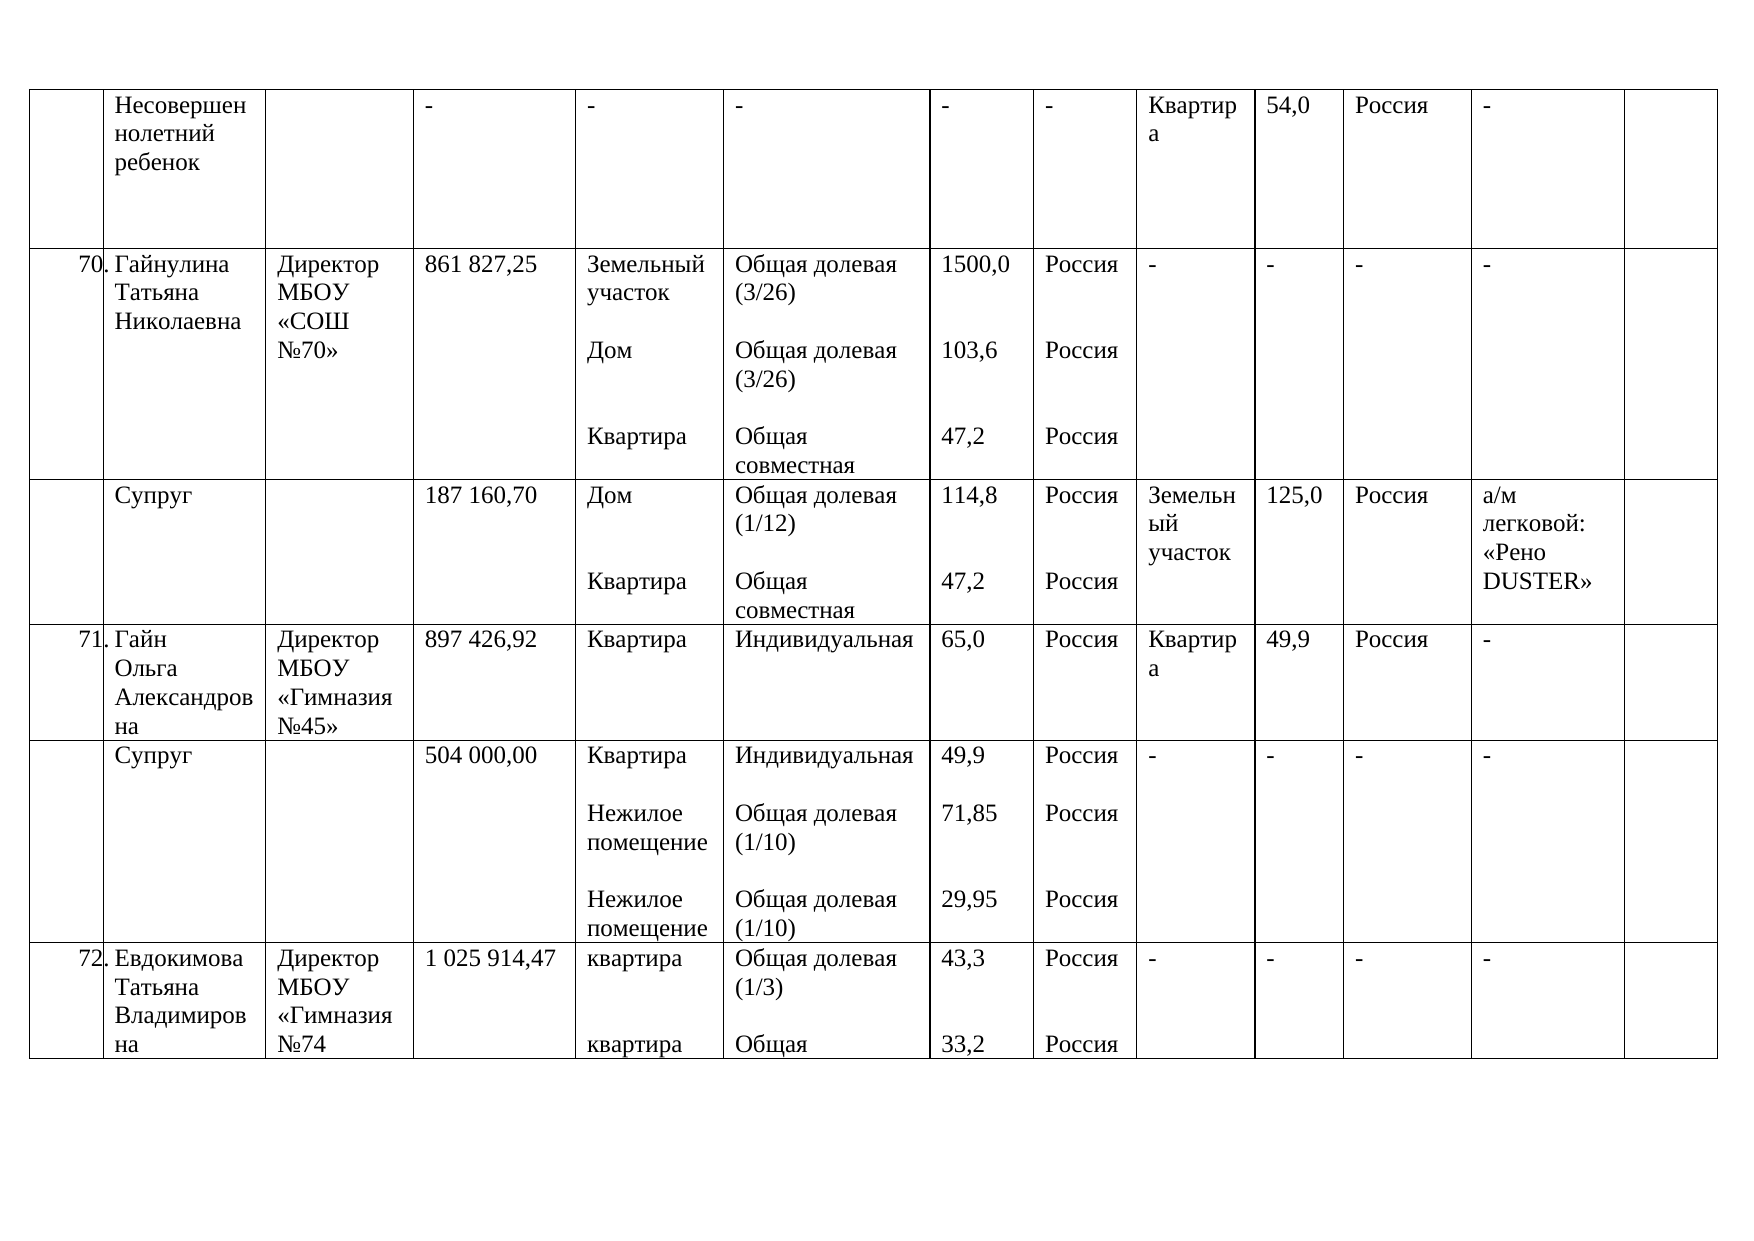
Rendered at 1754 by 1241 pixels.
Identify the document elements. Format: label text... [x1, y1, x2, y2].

table_cell Гайнулина Татьяна Николаевна [104, 249, 265, 479]
table_cell 125,0 [1256, 480, 1343, 623]
table_cell - [1034, 90, 1136, 248]
table_cell - [1344, 741, 1471, 942]
table_cell 49,9 71,85 29,95 [931, 741, 1033, 942]
table_cell 897 426,92 [414, 625, 575, 739]
table_cell Россия [1034, 625, 1136, 739]
table_cell - [414, 90, 575, 248]
table_cell Квартира Нежилое помещение Нежилое помещение [576, 741, 723, 942]
table_cell - [1344, 249, 1471, 479]
table_cell - [576, 90, 723, 248]
table_cell - [1472, 943, 1624, 1058]
table_cell - [1256, 249, 1343, 479]
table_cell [266, 943, 413, 1058]
table_cell 1 025 914,47 [414, 943, 575, 1058]
table_cell - [1256, 943, 1343, 1058]
table_cell Директор МБОУ «СОШ №70» [266, 249, 413, 479]
table_cell [266, 741, 413, 942]
table_cell Россия [1344, 625, 1471, 739]
table_cell Несовершеннолетний ребенок [104, 90, 265, 248]
table_cell 187 160,70 [414, 480, 575, 623]
table_cell 49,9 [1256, 625, 1343, 739]
table_cell - [1472, 625, 1624, 739]
table_cell 114,8 47,2 [931, 480, 1033, 623]
table_cell Индивидуальная Общая долевая (1/10) Общая долевая (1/10) [724, 741, 929, 942]
table_cell Директор МБОУ «Гимназия №45» [266, 625, 413, 739]
table_cell Россия [1344, 90, 1471, 248]
table_cell - [1472, 741, 1624, 942]
table_cell [266, 90, 413, 248]
table_cell 65,0 [931, 625, 1033, 739]
table_cell 861 827,25 [414, 249, 575, 479]
table_cell [30, 249, 103, 479]
table_cell 43,3 33,2 [931, 943, 1033, 1058]
table_cell 1500,0 103,6 47,2 [931, 249, 1033, 479]
table_cell - [931, 90, 1033, 248]
table_cell Общая долевая (1/12) Общая совместная [724, 480, 929, 623]
table_cell [1625, 943, 1717, 1058]
table_cell 504 000,00 [414, 741, 575, 942]
table_cell - [1472, 90, 1624, 248]
table_cell Общая долевая (3/26) Общая долевая (3/26) Общая совместная [724, 249, 929, 479]
table_cell Россия [1344, 480, 1471, 623]
table_cell Россия Россия [1034, 943, 1136, 1058]
table_cell Квартира [1137, 625, 1254, 739]
table_cell [266, 480, 413, 623]
table_cell Дом Квартира [576, 480, 723, 623]
table_cell Квартира [1137, 90, 1254, 248]
table_cell [1625, 249, 1717, 479]
table_cell [1625, 90, 1717, 248]
table_cell - [1137, 943, 1254, 1058]
table_cell Земельный участок Дом Квартира [576, 249, 723, 479]
table_cell [1625, 480, 1717, 623]
table_cell Россия Россия Россия [1034, 741, 1136, 942]
table_cell Земельный участок [1137, 480, 1254, 623]
table_cell Супруг [104, 741, 265, 942]
table_cell - [1472, 249, 1624, 479]
table_cell - [724, 90, 929, 248]
table_cell - [1137, 741, 1254, 942]
table_cell [1625, 741, 1717, 942]
table_cell Россия Россия Россия [1034, 249, 1136, 479]
table_cell 54,0 [1256, 90, 1343, 248]
table_cell - [1137, 249, 1254, 479]
table_cell а/м легковой: «Рено DUSTER» [1472, 480, 1624, 623]
table_cell - [1344, 943, 1471, 1058]
table_cell Гайн Ольга Александровна [104, 625, 265, 739]
table_cell [30, 625, 103, 739]
table_cell Супруг [104, 480, 265, 623]
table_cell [724, 943, 929, 1058]
table_cell [1625, 625, 1717, 739]
table_cell Квартира [576, 625, 723, 739]
table_cell квартира квартира [576, 943, 723, 1058]
table_cell [30, 90, 103, 248]
table_cell Россия Россия [1034, 480, 1136, 623]
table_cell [104, 943, 265, 1058]
table_cell [30, 741, 103, 942]
table_cell [30, 943, 103, 1058]
table_cell - [1256, 741, 1343, 942]
table_cell Индивидуальная [724, 625, 929, 739]
table_cell [30, 480, 103, 623]
